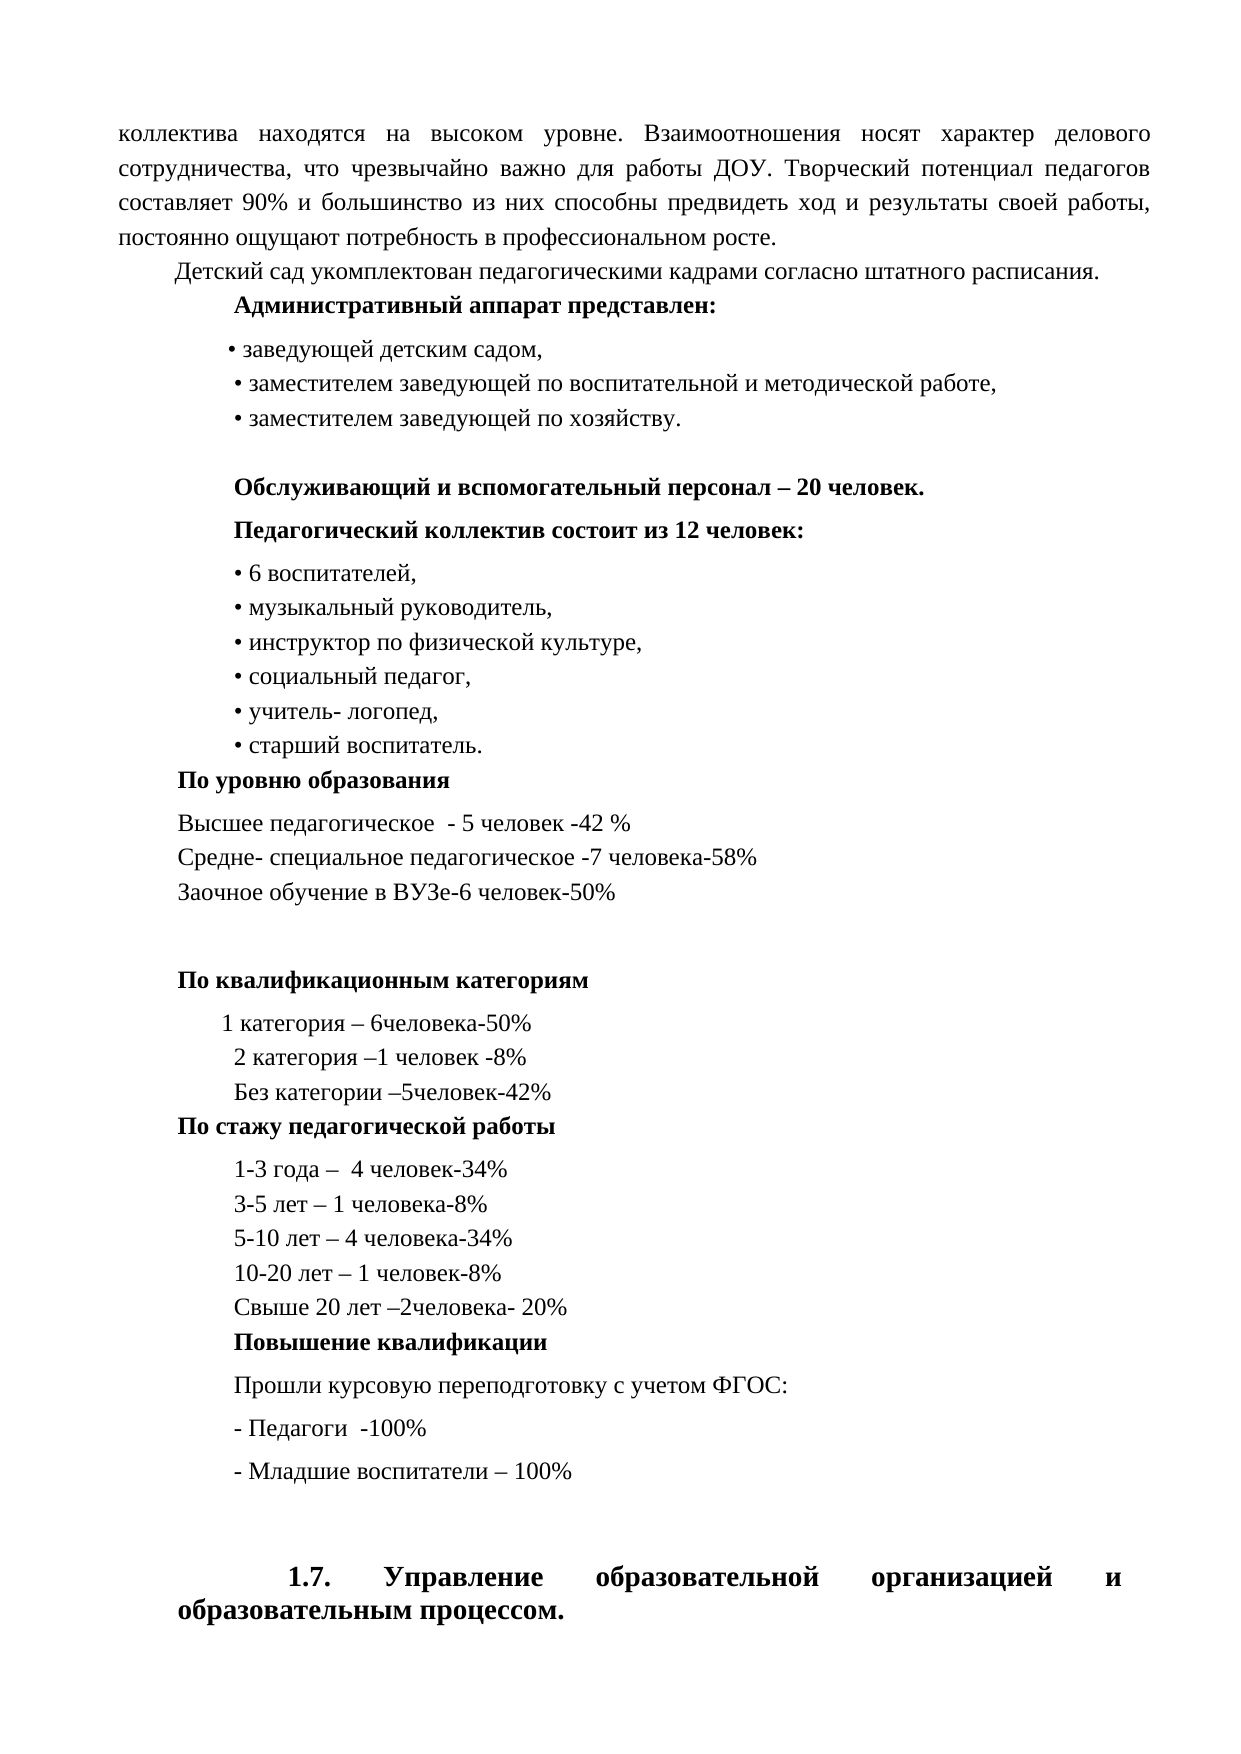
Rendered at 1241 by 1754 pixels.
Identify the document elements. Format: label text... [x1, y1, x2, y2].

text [118, 118, 1152, 250]
text Повышение квалификации [177, 1327, 1152, 1356]
text Высшее педагогическое - 5 человек -42 % [177, 808, 1152, 837]
text Обслуживающий и вспомогательный персонал – 20 человек. [177, 472, 1152, 500]
text 3-5 лет – 1 человека-8% [177, 1189, 1152, 1218]
text • заведующей детским садом, [177, 334, 1152, 362]
text По квалификационным категориям [177, 965, 1152, 993]
text 5-10 лет – 4 человека-34% [177, 1223, 1152, 1252]
text • инструктор по физической культуре, [177, 627, 1152, 656]
text 1.7. Управление образовательной организацией и образовательным процессом. [177, 1559, 1122, 1626]
text 2 категория –1 человек -8% [177, 1042, 1152, 1071]
text • социальный педагог, [177, 661, 1152, 690]
text По стажу педагогической работы [177, 1111, 1152, 1140]
text • старший воспитатель. [177, 730, 1152, 759]
text 10-20 лет – 1 человек-8% [177, 1258, 1152, 1287]
text Педагогический коллектив состоит из 12 человек: [177, 515, 1152, 543]
text - Педагоги -100% [177, 1413, 1152, 1442]
text 1 категория – 6человека-50% [177, 1008, 1152, 1037]
text 1-3 года – 4 человек-34% [177, 1154, 1152, 1183]
text • учитель- логопед, [177, 696, 1152, 724]
text Административный аппарат представлен: [177, 291, 1152, 319]
text Детский сад укомплектован педагогическими кадрами согласно штатного расписания. [118, 256, 1152, 285]
text • заместителем заведующей по хозяйству. [177, 403, 1152, 431]
text • заместителем заведующей по воспитательной и методической работе, [177, 368, 1152, 397]
text Прошли курсовую переподготовку с учетом ФГОС: [177, 1370, 1152, 1399]
text По уровню образования [177, 765, 1152, 793]
text Средне- специальное педагогическое -7 человека-58% [177, 842, 1152, 871]
text Без категории –5человек-42% [177, 1077, 1152, 1106]
text • музыкальный руководитель, [177, 592, 1152, 621]
text - Младшие воспитатели – 100% [177, 1456, 1152, 1485]
text Свыше 20 лет –2человека- 20% [177, 1292, 1152, 1321]
text • 6 воспитателей, [177, 558, 1152, 587]
text Заочное обучение в ВУЗе-6 человек-50% [177, 877, 1152, 906]
